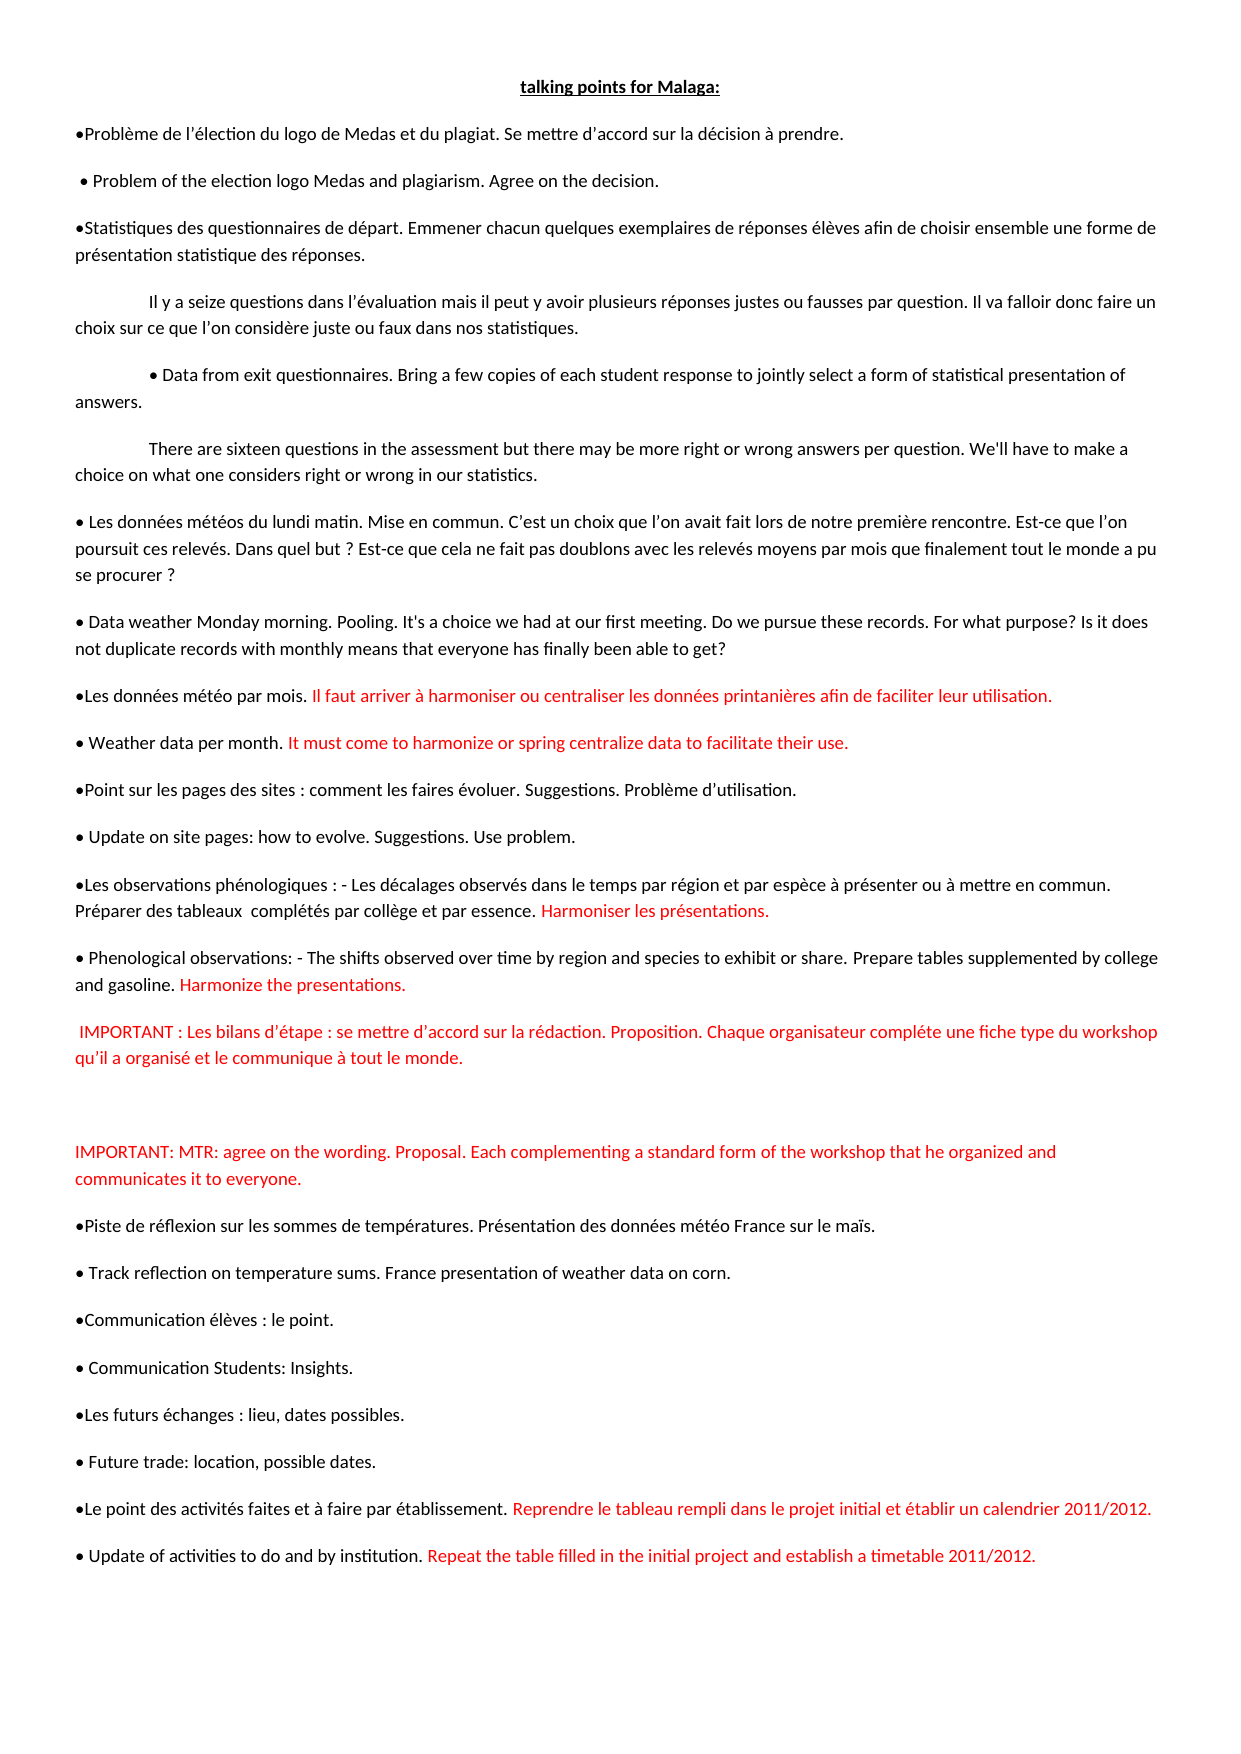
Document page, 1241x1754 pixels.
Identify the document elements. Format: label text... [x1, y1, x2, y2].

text • Data weather Monday morning. Pooling. It's a choice we had at our first meeting. Do we pursue these records. For what purpose? Is it does not duplicate records with monthly means that everyone has finally been able to get? [75, 611, 1165, 660]
text • Data from exit questionnaires. Bring a few copies of each student response to jointly select a form of statistical presentation of answers. [75, 364, 1165, 413]
text There are sixteen questions in the assessment but there may be more right or wrong answers per question. We'll have to make a choice on what one considers right or wrong in our statistics. [75, 437, 1165, 486]
text IMPORTANT: MTR: agree on the wording. Proposal. Each complementing a standard form of the workshop that he organized and communicates it to everyone. [75, 1141, 1165, 1190]
text •Les observations phénologiques : - Les décalages observés dans le temps par région et par espèce à présenter ou à mettre en commun. Préparer des tableaux complétés par collège et par essence. Harmoniser les présentations. [75, 873, 1165, 922]
text • Weather data per month. It must come to harmonize or spring centralize data to facilitate their use. [75, 731, 1165, 754]
text •Communication élèves : le point. [75, 1309, 1165, 1332]
text •Problème de l’élection du logo de Medas et du plagiat. Se mettre d’accord sur la décision à prendre. [75, 122, 1165, 145]
text talking points for Malaga: [75, 75, 1165, 98]
text • Track reflection on temperature sums. France presentation of weather data on corn. [75, 1261, 1165, 1284]
text • Problem of the election logo Medas and plagiarism. Agree on the decision. [75, 169, 1165, 192]
text •Statistiques des questionnaires de départ. Emmener chacun quelques exemplaires de réponses élèves afin de choisir ensemble une forme de présentation statistique des réponses. [75, 217, 1165, 266]
text •Le point des activités faites et à faire par établissement. Reprendre le tableau rempli dans le projet initial et établir un calendrier 2011/2012. [75, 1497, 1165, 1520]
text •Piste de réflexion sur les sommes de températures. Présentation des données météo France sur le maïs. [75, 1214, 1165, 1237]
text •Les futurs échanges : lieu, dates possibles. [75, 1403, 1165, 1426]
text • Les données météos du lundi matin. Mise en commun. C’est un choix que l’on avait fait lors de notre première rencontre. Est-ce que l’on poursuit ces relevés. Dans quel but ? Est-ce que cela ne fait pas doublons avec les relevés moyens par mois que finalement tout le monde a pu se procurer ? [75, 511, 1165, 586]
text •Les données météo par mois. Il faut arriver à harmoniser ou centraliser les données printanières afin de faciliter leur utilisation. [75, 684, 1165, 707]
text • Update on site pages: how to evolve. Suggestions. Use problem. [75, 826, 1165, 849]
text Il y a seize questions dans l’évaluation mais il peut y avoir plusieurs réponses justes ou fausses par question. Il va falloir donc faire un choix sur ce que l’on considère juste ou faux dans nos statistiques. [75, 290, 1165, 339]
text •Point sur les pages des sites : comment les faires évoluer. Suggestions. Problème d’utilisation. [75, 778, 1165, 801]
text • Phenological observations: - The shifts observed over time by region and species to exhibit or share. Prepare tables supplemented by college and gasoline. Harmonize the presentations. [75, 946, 1165, 996]
text • Future trade: location, possible dates. [75, 1450, 1165, 1473]
text • Communication Students: Insights. [75, 1356, 1165, 1379]
text IMPORTANT : Les bilans d’étape : se mettre d’accord sur la rédaction. Proposition. Chaque organisateur compléte une fiche type du workshop qu’il a organisé et le communique à tout le monde. [75, 1020, 1165, 1069]
text • Update of activities to do and by institution. Repeat the table filled in the initial project and establish a timetable 2011/2012. [75, 1544, 1165, 1567]
